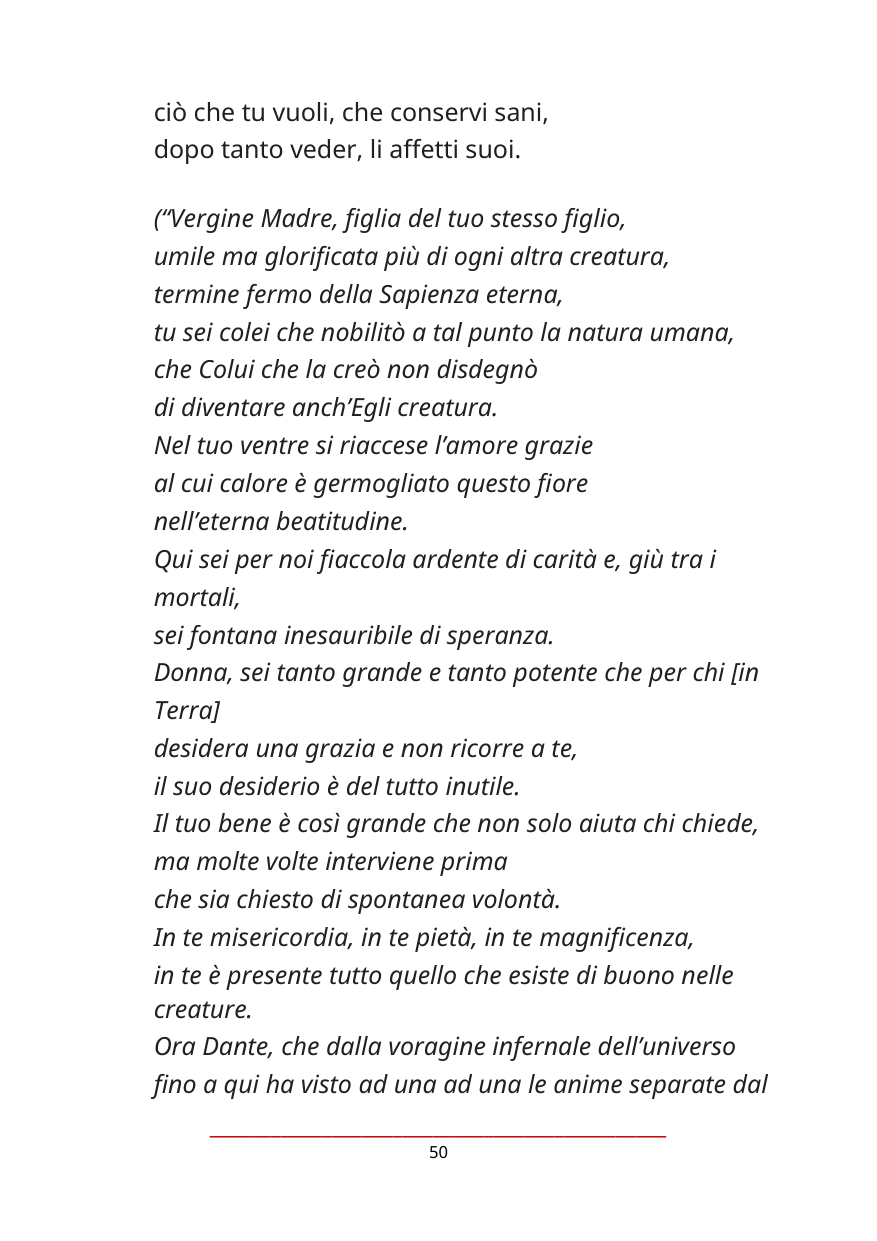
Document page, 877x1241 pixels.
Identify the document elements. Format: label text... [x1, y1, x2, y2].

text al cui calore è germogliato questo fiore [153, 465, 774, 499]
text ciò che tu vuoli, che conservi sani, [153, 94, 774, 128]
text dopo tanto veder, li affetti suoi. [153, 132, 774, 166]
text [153, 1067, 774, 1101]
text Ora Dante, che dalla voragine infernale dell’universo [153, 1029, 774, 1063]
text sei fontana inesauribile di speranza. [153, 617, 774, 651]
text Donna, sei tanto grande e tanto potente che per chi [in Terra] [153, 655, 774, 727]
text di diventare anch’Egli creatura. [153, 390, 774, 424]
text in te è presente tutto quello che esiste di buono nelle creature. [153, 957, 774, 1025]
text tu sei colei che nobilitò a tal punto la natura umana, [153, 314, 774, 348]
text Nel tuo ventre si riaccese l’amore grazie [153, 427, 774, 462]
text (“Vergine Madre, figlia del tuo stesso figlio, [153, 201, 774, 235]
text In te misericordia, in te pietà, in te magnificenza, [153, 920, 774, 954]
text che sia chiesto di spontanea volontà. [153, 882, 774, 916]
text termine fermo della Sapienza eterna, [153, 276, 774, 310]
text il suo desiderio è del tutto inutile. [153, 768, 774, 803]
text Il tuo bene è così grande che non solo aiuta chi chiede, [153, 806, 774, 840]
text desidera una grazia e non ricorre a te, [153, 731, 774, 765]
text umile ma glorificata più di ogni altra creatura, [153, 238, 774, 273]
text che Colui che la creò non disdegnò [153, 352, 774, 386]
text Qui sei per noi fiaccola ardente di carità e, giù tra i mortali, [153, 542, 774, 613]
text ma molte volte interviene prima [153, 844, 774, 878]
text nell’eterna beatitudine. [153, 503, 774, 537]
